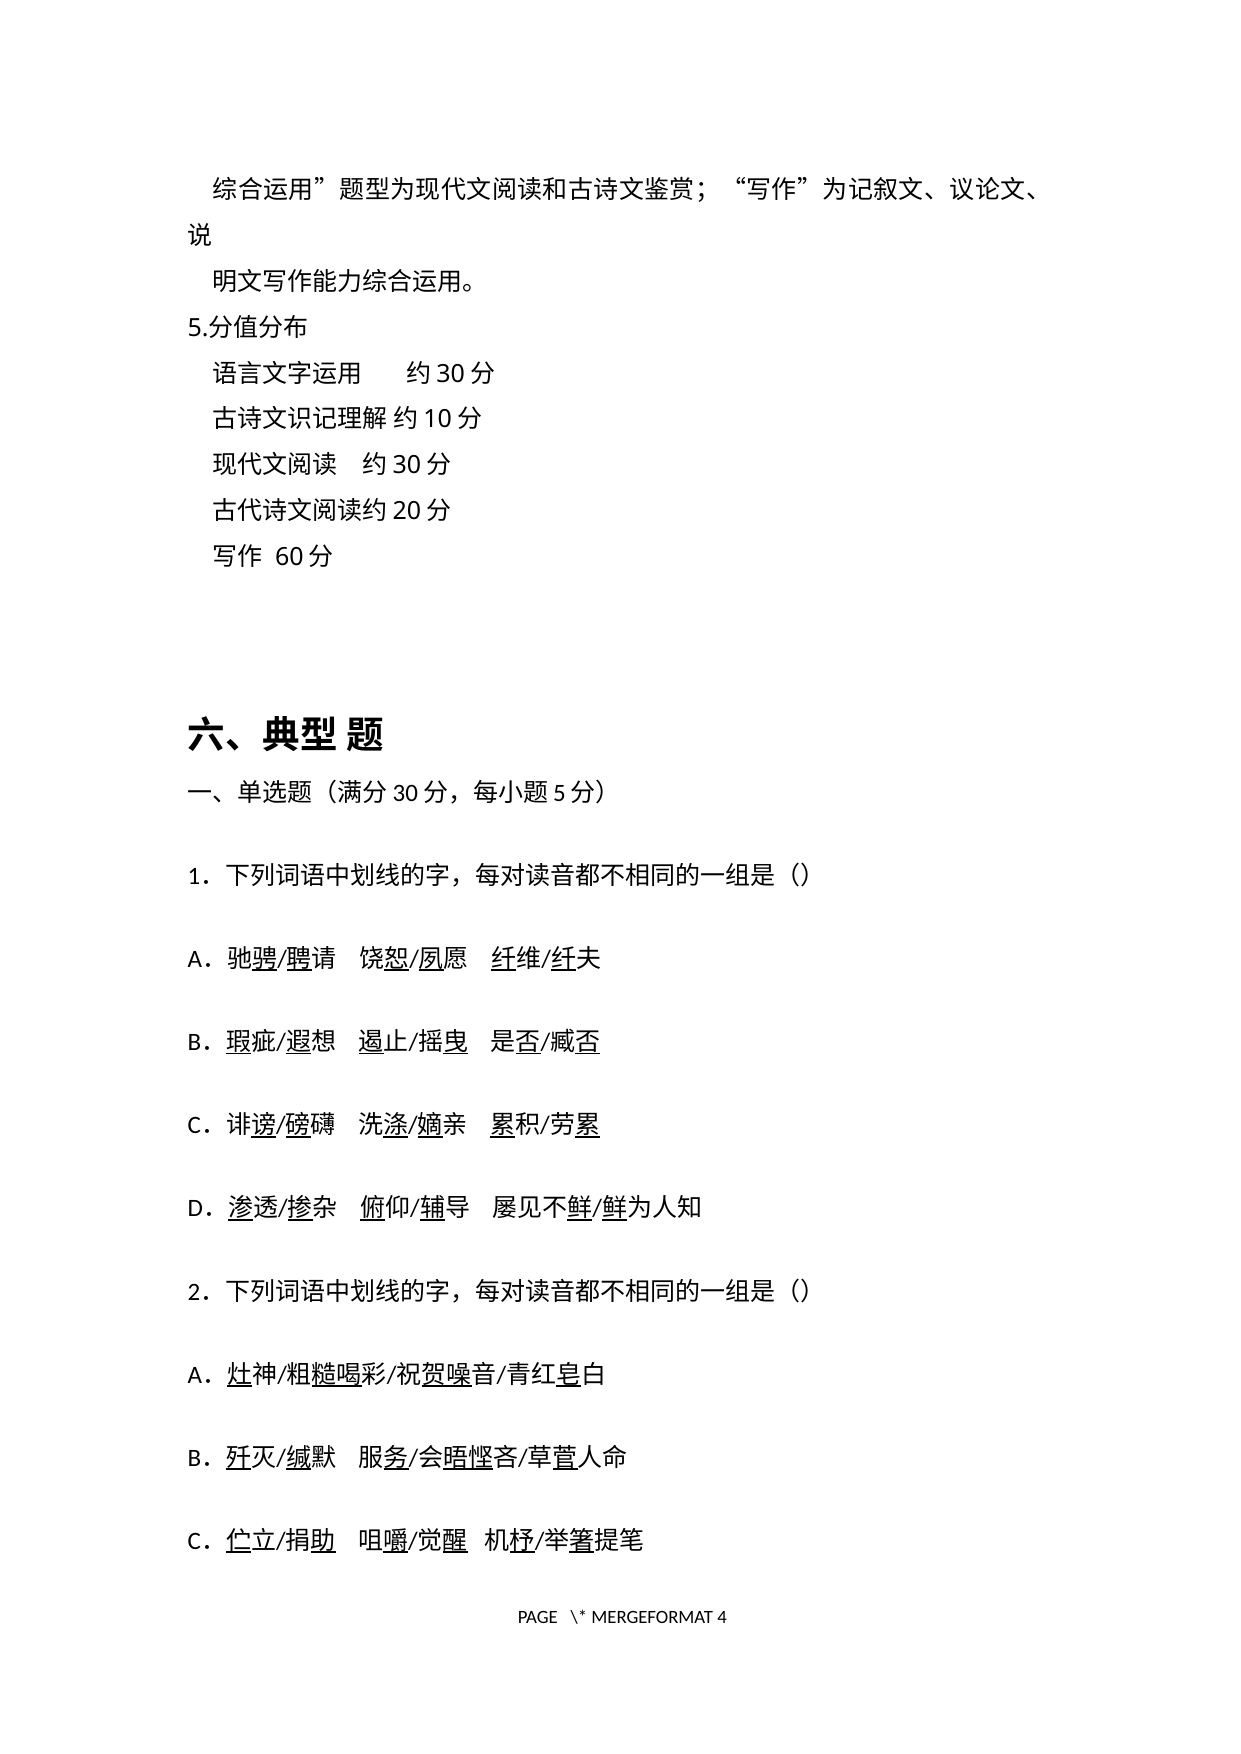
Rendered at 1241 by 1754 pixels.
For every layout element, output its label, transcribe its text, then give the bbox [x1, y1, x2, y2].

text C．伫立/捐助 咀嚼/觉醒 机杼/举箸提笔 [187, 1506, 1053, 1571]
text 古诗文识记理解 约10分 [187, 391, 1053, 437]
text 六、典型 题 [187, 712, 1053, 758]
text D．渗透/掺杂 俯仰/辅导 屡见不鲜/鲜为人知 [187, 1173, 1053, 1238]
text 古代诗文阅读约20分 [187, 483, 1053, 529]
text 2．下列词语中划线的字，每对读音都不相同的一组是（） [187, 1257, 1053, 1322]
text 现代文阅读 约30分 [187, 437, 1053, 483]
text B．歼灭/缄默 服务/会晤悭吝/草菅人命 [187, 1423, 1053, 1488]
text A．灶神/粗糙喝彩/祝贺噪音/青红皂白 [187, 1340, 1053, 1405]
text 5.分值分布 [187, 299, 1053, 345]
text A．驰骋/聘请 饶恕/夙愿 纤维/纤夫 [187, 924, 1053, 989]
text 一、单选题（满分30分，每小题5分） [187, 758, 1053, 823]
text 明文写作能力综合运用。 [187, 254, 1053, 299]
text 写作 60分 [187, 529, 1053, 574]
text C．诽谤/磅礴 洗涤/嫡亲 累积/劳累 [187, 1090, 1053, 1155]
text 1．下列词语中划线的字，每对读音都不相同的一组是（） [187, 841, 1053, 906]
text B．瑕疵/遐想 遏止/摇曳 是否/臧否 [187, 1007, 1053, 1072]
text 语言文字运用 约30分 [187, 345, 1053, 391]
text 综合运用”题型为现代文阅读和古诗文鉴赏；“写作”为记叙文、议论文、说 [187, 162, 1053, 254]
